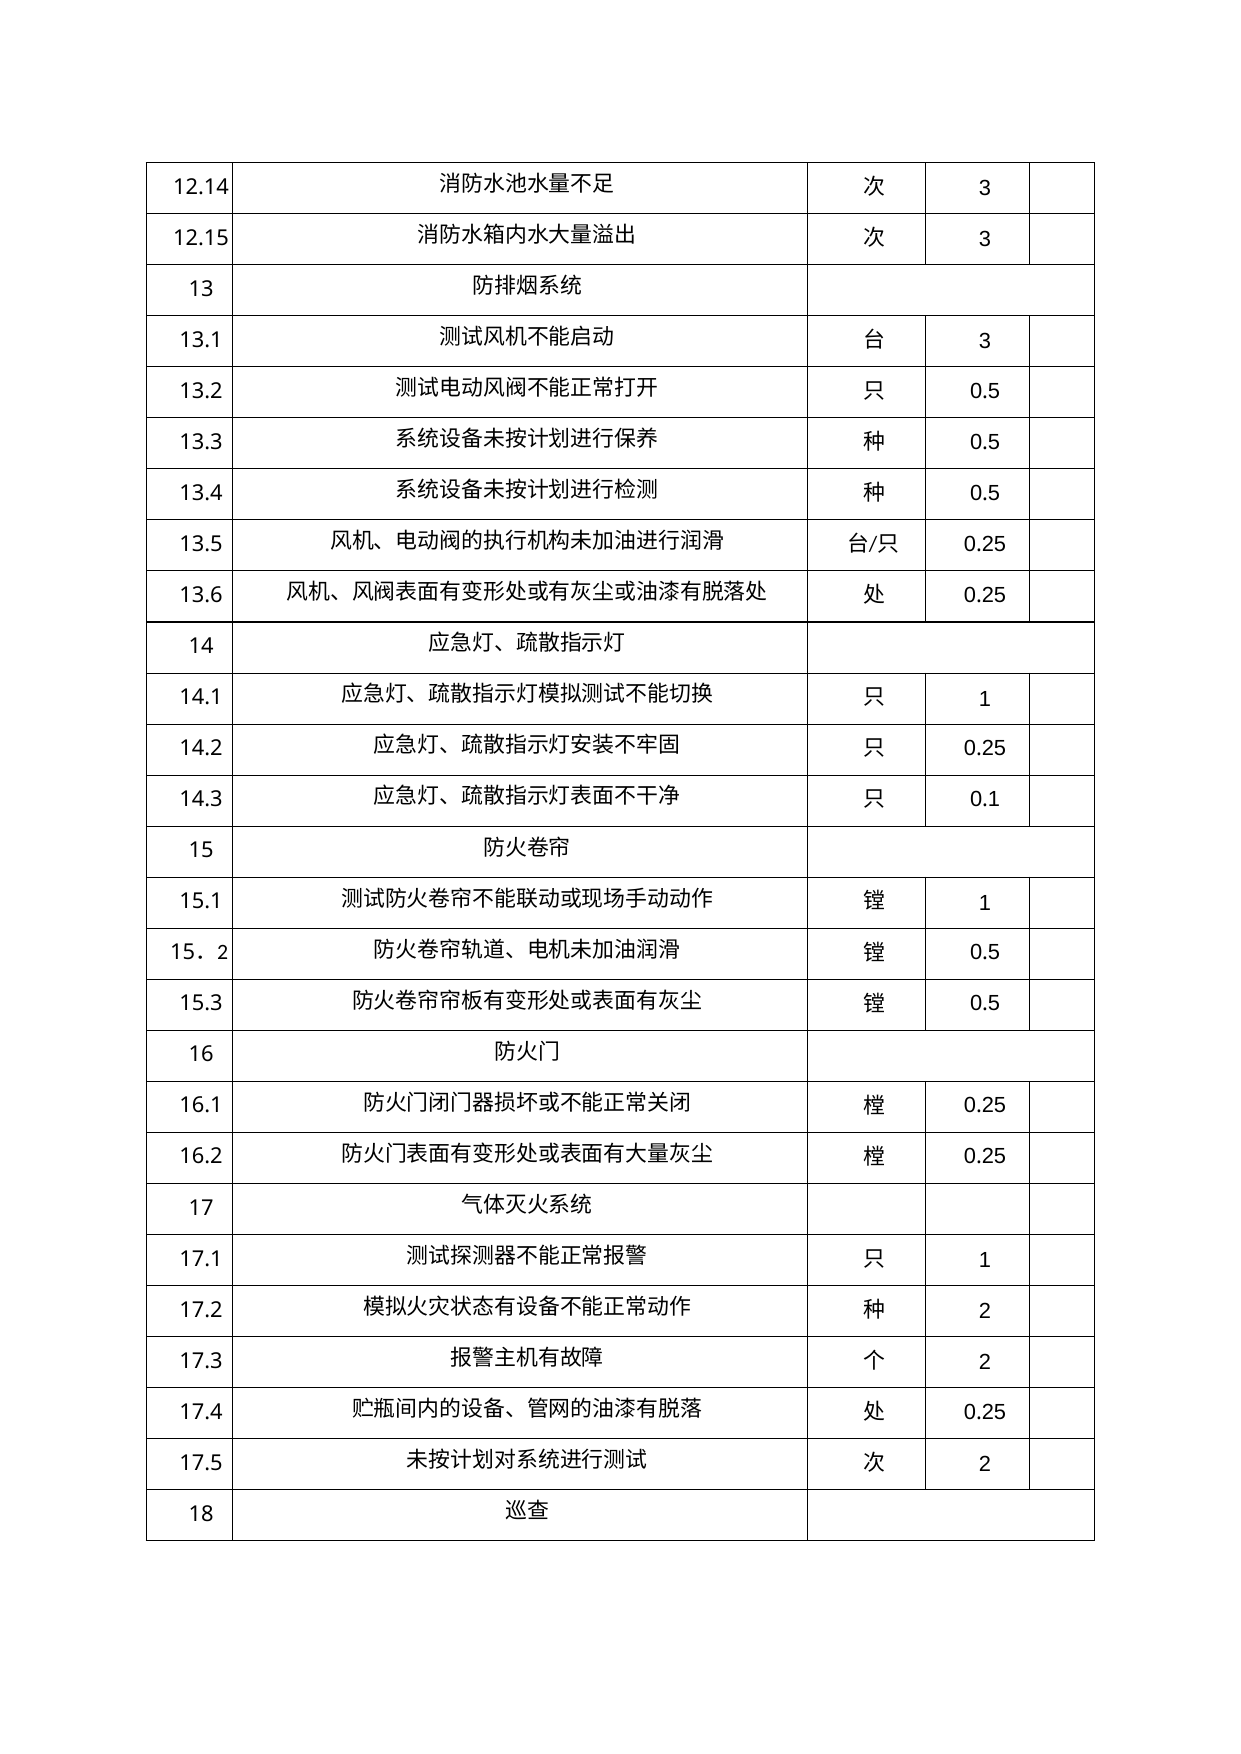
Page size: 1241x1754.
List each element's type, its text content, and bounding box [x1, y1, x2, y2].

table_cell 2 [926, 1337, 1029, 1387]
table_cell [1030, 725, 1094, 774]
table_cell 0.25 [926, 725, 1029, 774]
table_cell 13.5 [147, 520, 232, 570]
table_cell 14 [147, 623, 232, 672]
table_cell 系统设备未按计划进行检测 [233, 469, 807, 519]
table_cell 0.5 [926, 367, 1029, 417]
table_cell 处 [808, 571, 925, 621]
table_cell 镗 [808, 878, 925, 928]
table_cell 未按计划对系统进行测试 [233, 1439, 807, 1489]
table_cell 防火门闭门器损坏或不能正常关闭 [233, 1082, 807, 1132]
table_cell [1030, 878, 1094, 928]
table_cell 气体灭火系统 [233, 1184, 807, 1234]
table_cell 0.25 [926, 1082, 1029, 1132]
table_cell 樘 [808, 1082, 925, 1132]
table_cell 15.3 [147, 980, 232, 1030]
table_cell 只 [808, 367, 925, 417]
table_cell 应急灯、疏散指示灯安装不牢固 [233, 725, 807, 774]
table_cell 贮瓶间内的设备、管网的油漆有脱落 [233, 1388, 807, 1438]
table_cell 消防水池水量不足 [233, 163, 807, 213]
table_cell [1030, 1337, 1094, 1387]
table_cell [1030, 571, 1094, 621]
table_cell 17.3 [147, 1337, 232, 1387]
table_cell 3 [926, 316, 1029, 366]
table_cell [808, 265, 1094, 315]
table_cell 3 [926, 163, 1029, 213]
table_cell 消防水箱内水大量溢出 [233, 214, 807, 264]
table_cell 个 [808, 1337, 925, 1387]
table_cell 1 [926, 674, 1029, 723]
table_cell 14.1 [147, 674, 232, 723]
table_cell [1030, 776, 1094, 826]
table_cell [1030, 418, 1094, 468]
table_cell 测试探测器不能正常报警 [233, 1235, 807, 1285]
table_cell [1030, 1286, 1094, 1336]
table_cell [1030, 1388, 1094, 1438]
table_cell 应急灯、疏散指示灯 [233, 623, 807, 672]
table_cell 只 [808, 725, 925, 774]
table_cell 防火卷帘轨道、电机未加油润滑 [233, 929, 807, 979]
table_cell [1030, 520, 1094, 570]
table_cell [1030, 163, 1094, 213]
table_cell 15 [147, 827, 232, 877]
table_cell 2 [926, 1286, 1029, 1336]
table_cell 17.2 [147, 1286, 232, 1336]
table_cell 2 [926, 1439, 1029, 1489]
table_cell 1 [926, 878, 1029, 928]
table_cell 18 [147, 1490, 232, 1540]
table_cell [926, 1184, 1029, 1234]
table_cell [808, 623, 1094, 672]
table_cell 14.3 [147, 776, 232, 826]
table_cell 0.5 [926, 929, 1029, 979]
table_cell 只 [808, 674, 925, 723]
table_cell 14.2 [147, 725, 232, 774]
table_cell 镗 [808, 980, 925, 1030]
table_cell 13.3 [147, 418, 232, 468]
table_cell 17.5 [147, 1439, 232, 1489]
table_cell 0.1 [926, 776, 1029, 826]
table_cell 13.6 [147, 571, 232, 621]
table_cell 16.1 [147, 1082, 232, 1132]
table_cell 0.25 [926, 520, 1029, 570]
table_cell 0.5 [926, 418, 1029, 468]
table_cell 1 [926, 1235, 1029, 1285]
table_cell [1030, 316, 1094, 366]
table_cell 模拟火灾状态有设备不能正常动作 [233, 1286, 807, 1336]
table_cell 种 [808, 418, 925, 468]
table_cell [808, 827, 1094, 877]
table_cell [1030, 674, 1094, 723]
table_cell 台 [808, 316, 925, 366]
table_cell 处 [808, 1388, 925, 1438]
table_cell 应急灯、疏散指示灯模拟测试不能切换 [233, 674, 807, 723]
table_cell 测试电动风阀不能正常打开 [233, 367, 807, 417]
table_cell 测试防火卷帘不能联动或现场手动动作 [233, 878, 807, 928]
table_cell 15．2 [147, 929, 232, 979]
table_cell 种 [808, 469, 925, 519]
table_cell 应急灯、疏散指示灯表面不干净 [233, 776, 807, 826]
table_cell 台/只 [808, 520, 925, 570]
table_cell [1030, 1184, 1094, 1234]
table_cell [1030, 214, 1094, 264]
table_cell 0.25 [926, 1133, 1029, 1183]
table_cell [1030, 1439, 1094, 1489]
table_cell 16.2 [147, 1133, 232, 1183]
table_cell 防排烟系统 [233, 265, 807, 315]
table_cell 12.15 [147, 214, 232, 264]
table_cell 次 [808, 214, 925, 264]
table_cell 风机、电动阀的执行机构未加油进行润滑 [233, 520, 807, 570]
table_cell 17.1 [147, 1235, 232, 1285]
table_cell 15.1 [147, 878, 232, 928]
table_cell 13 [147, 265, 232, 315]
table_cell 16 [147, 1031, 232, 1081]
table_cell 次 [808, 1439, 925, 1489]
table_cell 系统设备未按计划进行保养 [233, 418, 807, 468]
table_cell 13.2 [147, 367, 232, 417]
table_cell [1030, 980, 1094, 1030]
table_cell 防火门表面有变形处或表面有大量灰尘 [233, 1133, 807, 1183]
table_cell 13.4 [147, 469, 232, 519]
table_cell 只 [808, 1235, 925, 1285]
table_cell [808, 1031, 1094, 1081]
table_cell 次 [808, 163, 925, 213]
table_cell 17 [147, 1184, 232, 1234]
table_cell [1030, 1235, 1094, 1285]
table_cell 3 [926, 214, 1029, 264]
table_cell 只 [808, 776, 925, 826]
table_cell 防火卷帘帘板有变形处或表面有灰尘 [233, 980, 807, 1030]
table_cell [808, 1490, 1094, 1540]
table_cell [1030, 469, 1094, 519]
table_cell 防火门 [233, 1031, 807, 1081]
table_cell 17.4 [147, 1388, 232, 1438]
table_cell 0.5 [926, 980, 1029, 1030]
table_cell 12.14 [147, 163, 232, 213]
table_cell 巡查 [233, 1490, 807, 1540]
table_cell 0.25 [926, 1388, 1029, 1438]
table_cell 镗 [808, 929, 925, 979]
table_cell [1030, 367, 1094, 417]
table_cell 报警主机有故障 [233, 1337, 807, 1387]
table_cell 防火卷帘 [233, 827, 807, 877]
table_cell [1030, 1133, 1094, 1183]
table_cell 樘 [808, 1133, 925, 1183]
table_cell [808, 1184, 925, 1234]
table_cell 种 [808, 1286, 925, 1336]
table_cell [1030, 929, 1094, 979]
table_cell [1030, 1082, 1094, 1132]
table_cell 0.25 [926, 571, 1029, 621]
table_cell 13.1 [147, 316, 232, 366]
table_cell 风机、风阀表面有变形处或有灰尘或油漆有脱落处 [233, 571, 807, 621]
table_cell 测试风机不能启动 [233, 316, 807, 366]
table_cell 0.5 [926, 469, 1029, 519]
